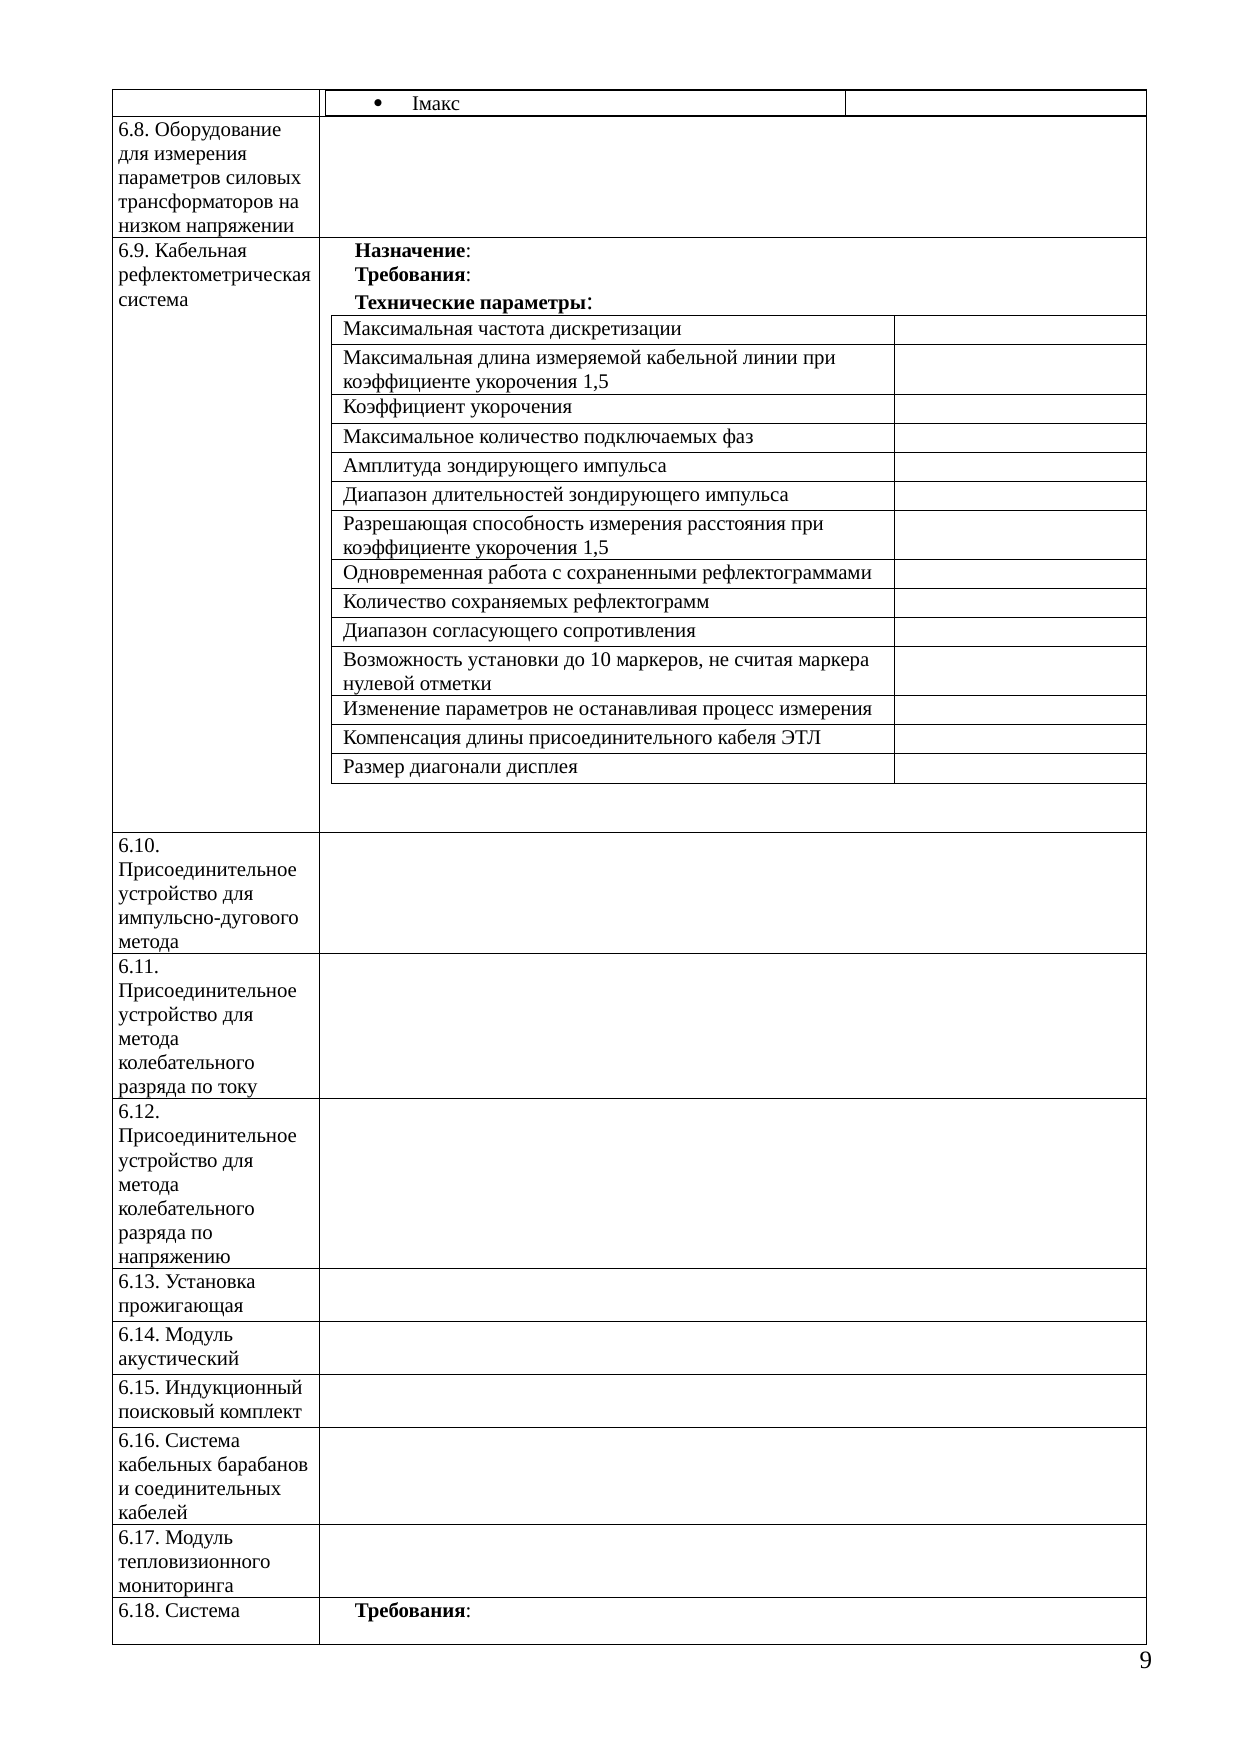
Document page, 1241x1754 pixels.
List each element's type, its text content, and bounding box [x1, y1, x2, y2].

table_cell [113, 90, 319, 116]
table_cell [320, 954, 1146, 1098]
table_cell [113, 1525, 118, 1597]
table_cell 6.17. Модуль тепловизионного мониторинга [233, 1525, 319, 1597]
table_cell 6.11. Присоединительное устройство для метода колебательного разряда по току [159, 954, 319, 1098]
table_cell 6.16. Система кабельных барабанов и соединительных кабелей [188, 1428, 319, 1524]
table_cell [320, 117, 1146, 237]
table_cell 6.13. Установка прожигающая [113, 1269, 319, 1321]
table_cell 6.8. Оборудование для измерения параметров силовых трансформаторов на низком напряжении [113, 117, 319, 237]
table_cell [320, 1099, 1146, 1268]
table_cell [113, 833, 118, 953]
table_cell Требования: [320, 1598, 1146, 1644]
table_cell 6.14. Модуль акустический [113, 1322, 319, 1374]
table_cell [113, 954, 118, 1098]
table_cell Назначение: Требования: Технические параметры: [320, 238, 1146, 832]
table_cell 6.10. Присоединительное устройство для импульсно-дугового метода [160, 833, 319, 953]
table_cell 6.12. Присоединительное устройство для метода колебательного разряда по напряжению [113, 1099, 319, 1268]
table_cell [113, 1598, 319, 1644]
table_cell [320, 1322, 1146, 1374]
table_cell [320, 1428, 1146, 1524]
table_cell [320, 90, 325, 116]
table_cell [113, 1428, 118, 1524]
table_cell [320, 1525, 1146, 1597]
table_cell 6.9. Кабельная рефлектометрическая система [113, 238, 319, 832]
table_cell [320, 1269, 1146, 1321]
table_cell 6.15. Индукционный поисковый комплект [113, 1375, 319, 1427]
table_cell [320, 1375, 1146, 1427]
table_cell [320, 833, 1146, 953]
